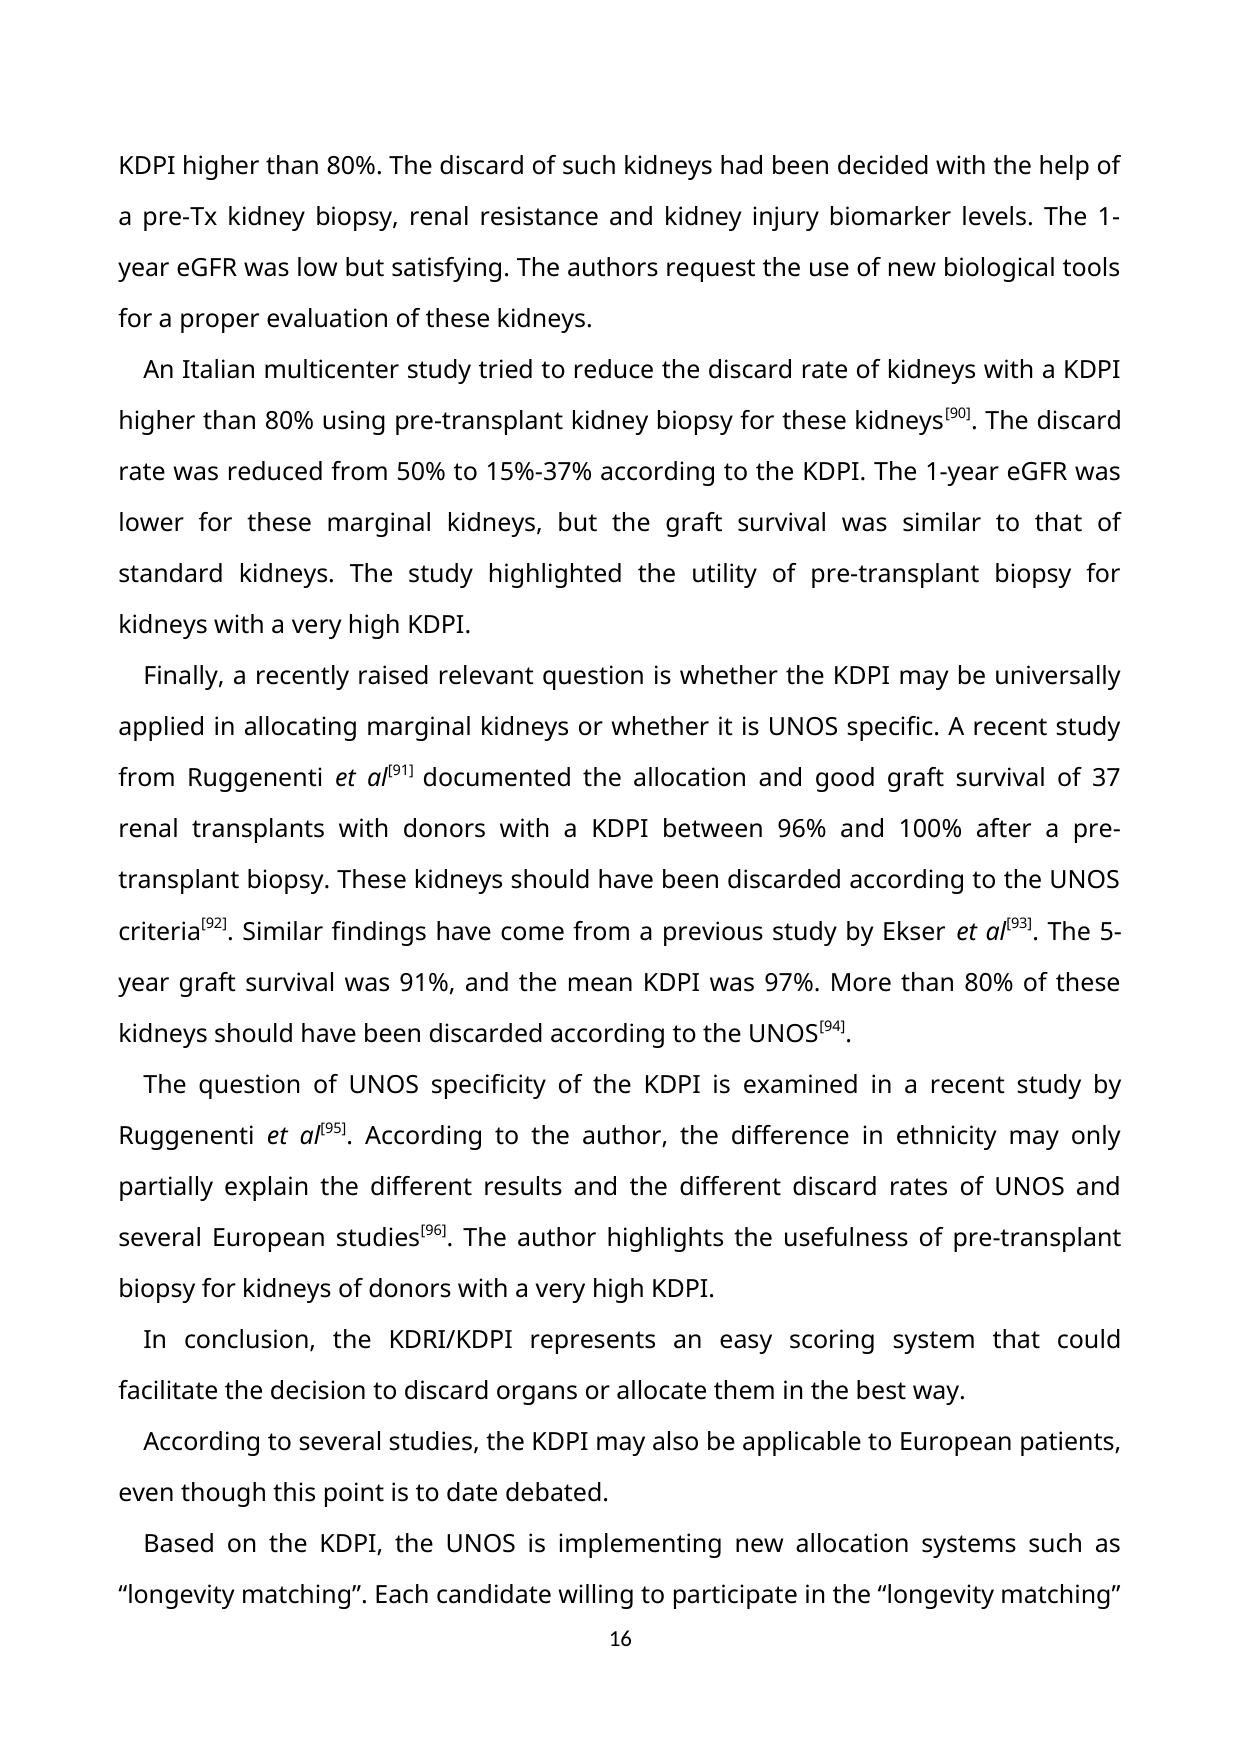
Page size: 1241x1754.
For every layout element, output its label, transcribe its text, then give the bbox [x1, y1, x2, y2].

text Finally, a recently raised relevant question is whether the KDPI may be universally applied in allocating marginal kidneys or whether it is UNOS specific. A recent study from Ruggenenti et al[91] documented the allocation and good graft survival of 37 renal transplants with donors with a KDPI between 96% and 100% after a pre-transplant biopsy. These kidneys should have been discarded according to the UNOS criteria[92]. Similar findings have come from a previous study by Ekser et al[93]. The 5-year graft survival was 91%, and the mean KDPI was 97%. More than 80% of these kidneys should have been discarded according to the UNOS[94]. [118, 658, 1122, 1049]
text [118, 1526, 1122, 1611]
text In conclusion, the KDRI/KDPI represents an easy scoring system that could facilitate the decision to discard organs or allocate them in the best way. [118, 1322, 1122, 1407]
text The question of UNOS specificity of the KDPI is examined in a recent study by Ruggenenti et al[95]. According to the author, the difference in ethnicity may only partially explain the different results and the different discard rates of UNOS and several European studies[96]. The author highlights the usefulness of pre-transplant biopsy for kidneys of donors with a very high KDPI. [118, 1066, 1122, 1304]
text An Italian multicenter study tried to reduce the discard rate of kidneys with a KDPI higher than 80% using pre-transplant kidney biopsy for these kidneys[90]. The discard rate was reduced from 50% to 15%-37% according to the KDPI. The 1-year eGFR was lower for these marginal kidneys, but the graft survival was similar to that of standard kidneys. The study highlighted the utility of pre-transplant biopsy for kidneys with a very high KDPI. [118, 352, 1122, 641]
text According to several studies, the KDPI may also be applicable to European patients, even though this point is to date debated. [118, 1424, 1122, 1509]
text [118, 148, 1122, 335]
